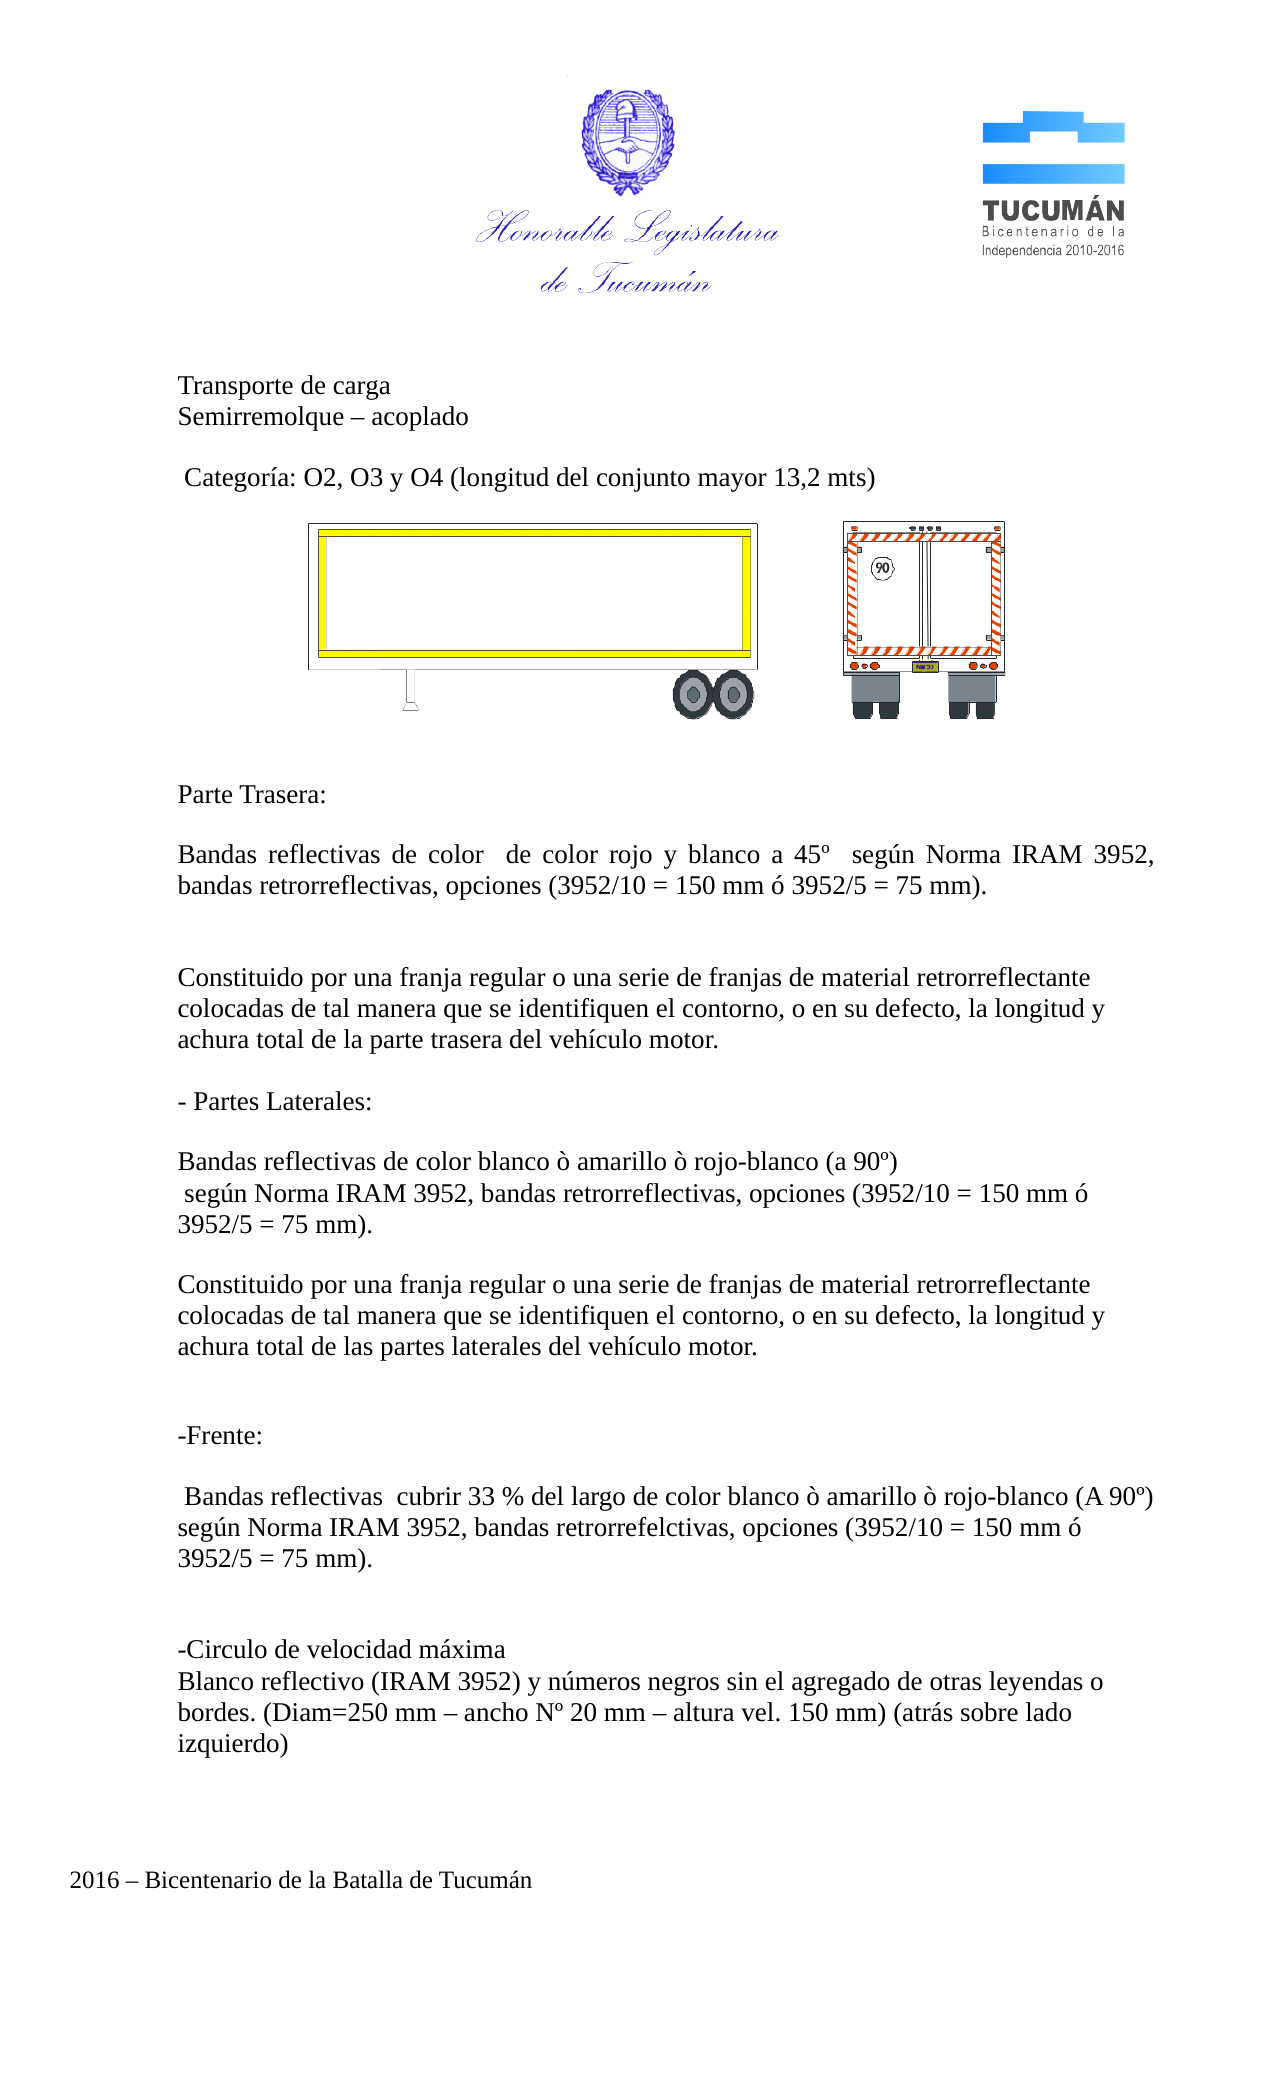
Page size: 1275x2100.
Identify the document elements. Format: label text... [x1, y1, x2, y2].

text -Circulo de velocidad máxima Blanco reflectivo (IRAM 3952) y números negros sin el agregado de otras leyendas o bordes. (Diam=250 mm – ancho Nº 20 mm – altura vel. 150 mm) (atrás sobre lado izquierdo) [177, 1602, 1157, 1787]
text Categoría: O2, O3 y O4 (longitud del conjunto mayor 13,2 mts) [177, 461, 1157, 492]
picture [982, 111, 1127, 258]
text Constituido por una franja regular o una serie de franjas de material retrorreflectante colocadas de tal manera que se identifiquen el contorno, o en su defecto, la longitud y achura total de las partes laterales del vehículo motor. [177, 1268, 1157, 1390]
text Constituido por una franja regular o una serie de franjas de material retrorreflectante colocadas de tal manera que se identifiquen el contorno, o en su defecto, la longitud y achura total de la parte trasera del vehículo motor. - Partes Laterales: [177, 929, 1157, 1116]
text -Frente: [177, 1419, 1157, 1451]
text Bandas reflectivas cubrir 33 % del largo de color blanco ò amarillo ò rojo-blanco (A 90º) según Norma IRAM 3952, bandas retrorrefelctivas, opciones (3952/10 = 150 mm ó 3952/5 = 75 mm). [177, 1480, 1157, 1573]
text Parte Trasera: [177, 778, 1157, 809]
picture [476, 76, 780, 293]
text Transporte de carga Semirremolque – acoplado [177, 369, 1157, 431]
text Bandas reflectivas de color de color rojo y blanco a 45º según Norma IRAM 3952, bandas retrorreflectivas, opciones (3952/10 = 150 mm ó 3952/5 = 75 mm). [177, 838, 1157, 900]
text Bandas reflectivas de color blanco ò amarillo ò rojo-blanco (a 90º) según Norma IRAM 3952, bandas retrorreflectivas, opciones (3952/10 = 150 mm ó 3952/5 = 75 mm). [177, 1146, 1157, 1239]
